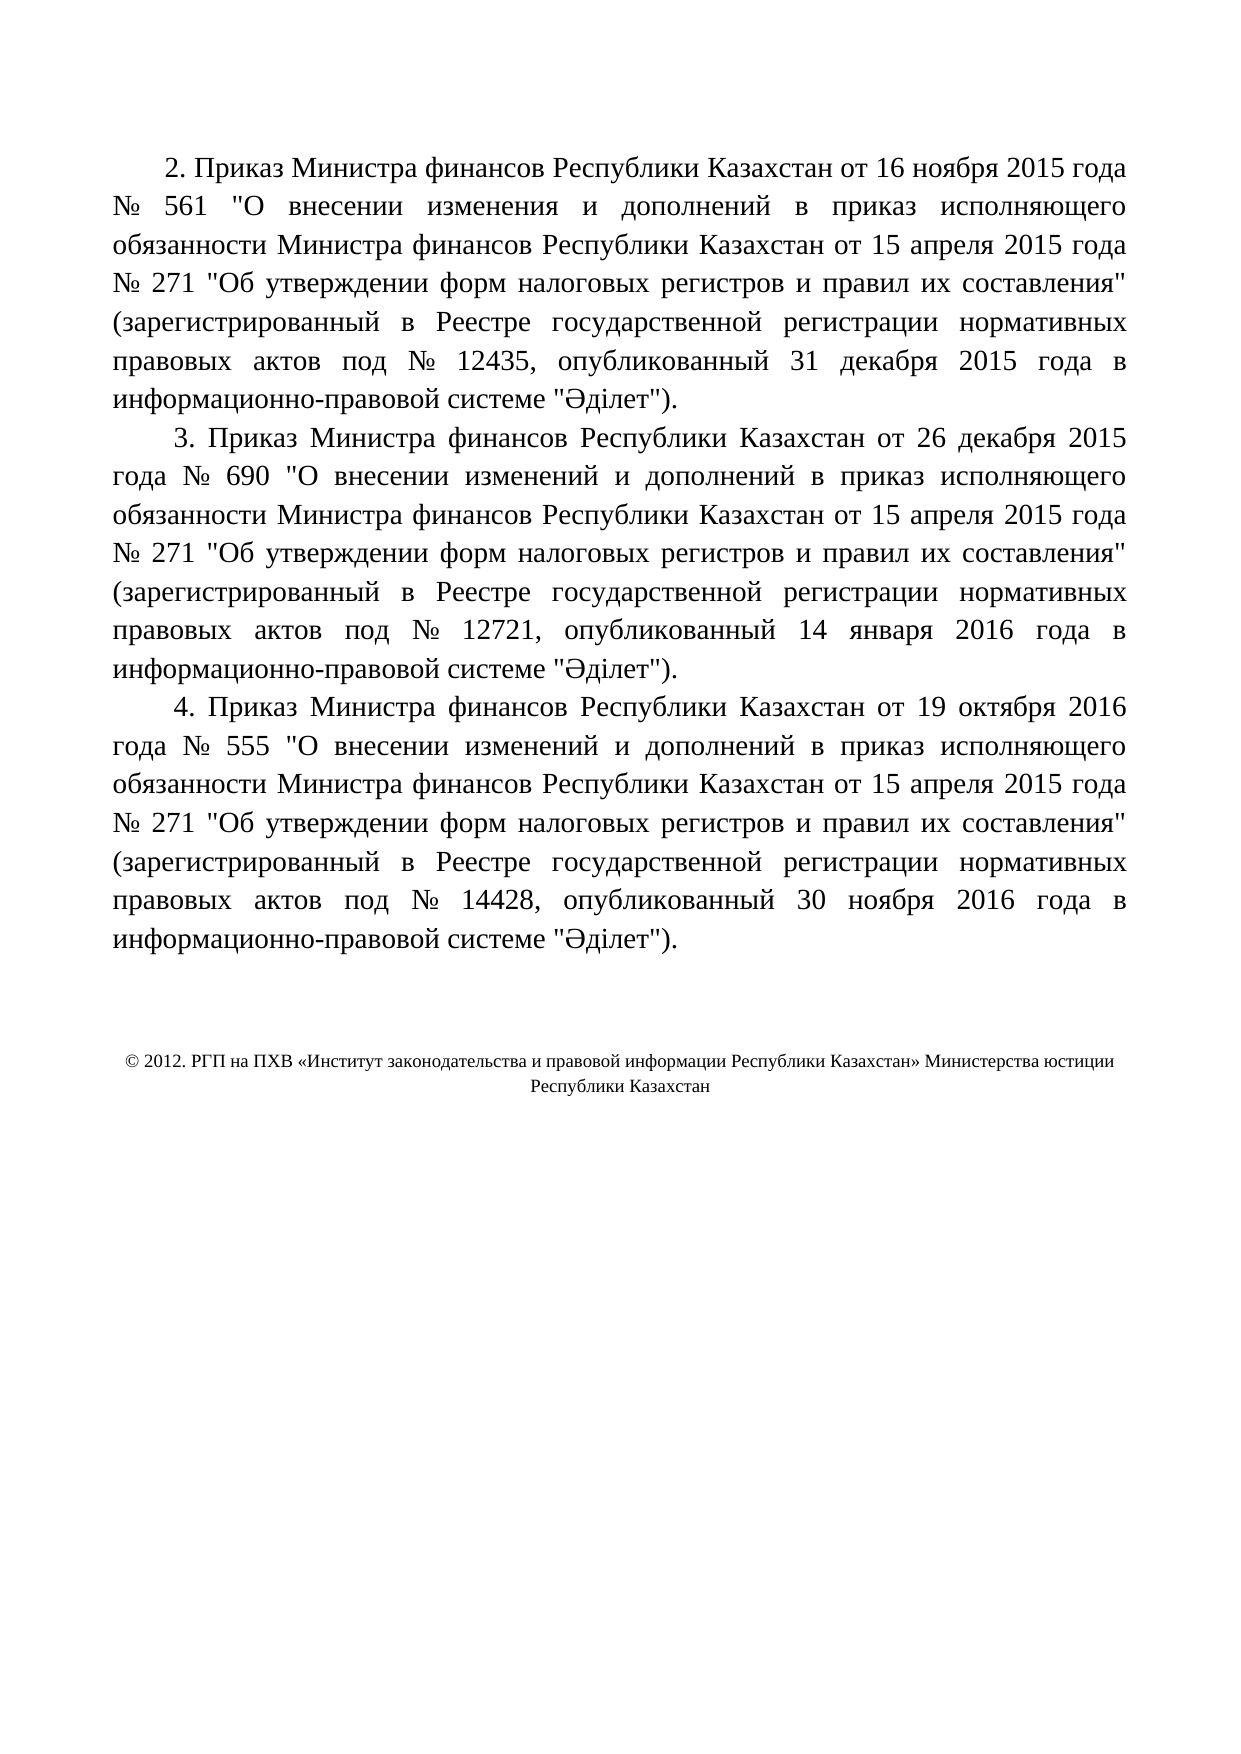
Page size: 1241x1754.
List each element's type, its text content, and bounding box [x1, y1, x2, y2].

text © 2012. РГП на ПХВ «Институт законодательства и правовой информации Республики Казахстан» Министерства юстиции Республики Казахстан [112, 1050, 1128, 1096]
text 4. Приказ Министра финансов Республики Казахстан от 19 октября 2016 года № 555 "О внесении изменений и дополнений в приказ исполняющего обязанности Министра финансов Республики Казахстан от 15 апреля 2015 года № 271 "Об утверждении форм налоговых регистров и правил их составления" (зарегистрированный в Реестре государственной регистрации нормативных правовых актов под № 14428, опубликованный 30 ноября 2016 года в информационно-правовой системе "Әділет"). [112, 689, 1128, 954]
text 2. Приказ Министра финансов Республики Казахстан от 16 ноября 2015 года № 561 "О внесении изменения и дополнений в приказ исполняющего обязанности Министра финансов Республики Казахстан от 15 апреля 2015 года № 271 "Об утверждении форм налоговых регистров и правил их составления" (зарегистрированный в Реестре государственной регистрации нормативных правовых актов под № 12435, опубликованный 31 декабря 2015 года в информационно-правовой системе "Әділет"). [112, 150, 1128, 415]
text 3. Приказ Министра финансов Республики Казахстан от 26 декабря 2015 года № 690 "О внесении изменений и дополнений в приказ исполняющего обязанности Министра финансов Республики Казахстан от 15 апреля 2015 года № 271 "Об утверждении форм налоговых регистров и правил их составления" (зарегистрированный в Реестре государственной регистрации нормативных правовых актов под № 12721, опубликованный 14 января 2016 года в информационно-правовой системе "Әділет"). [112, 420, 1128, 684]
